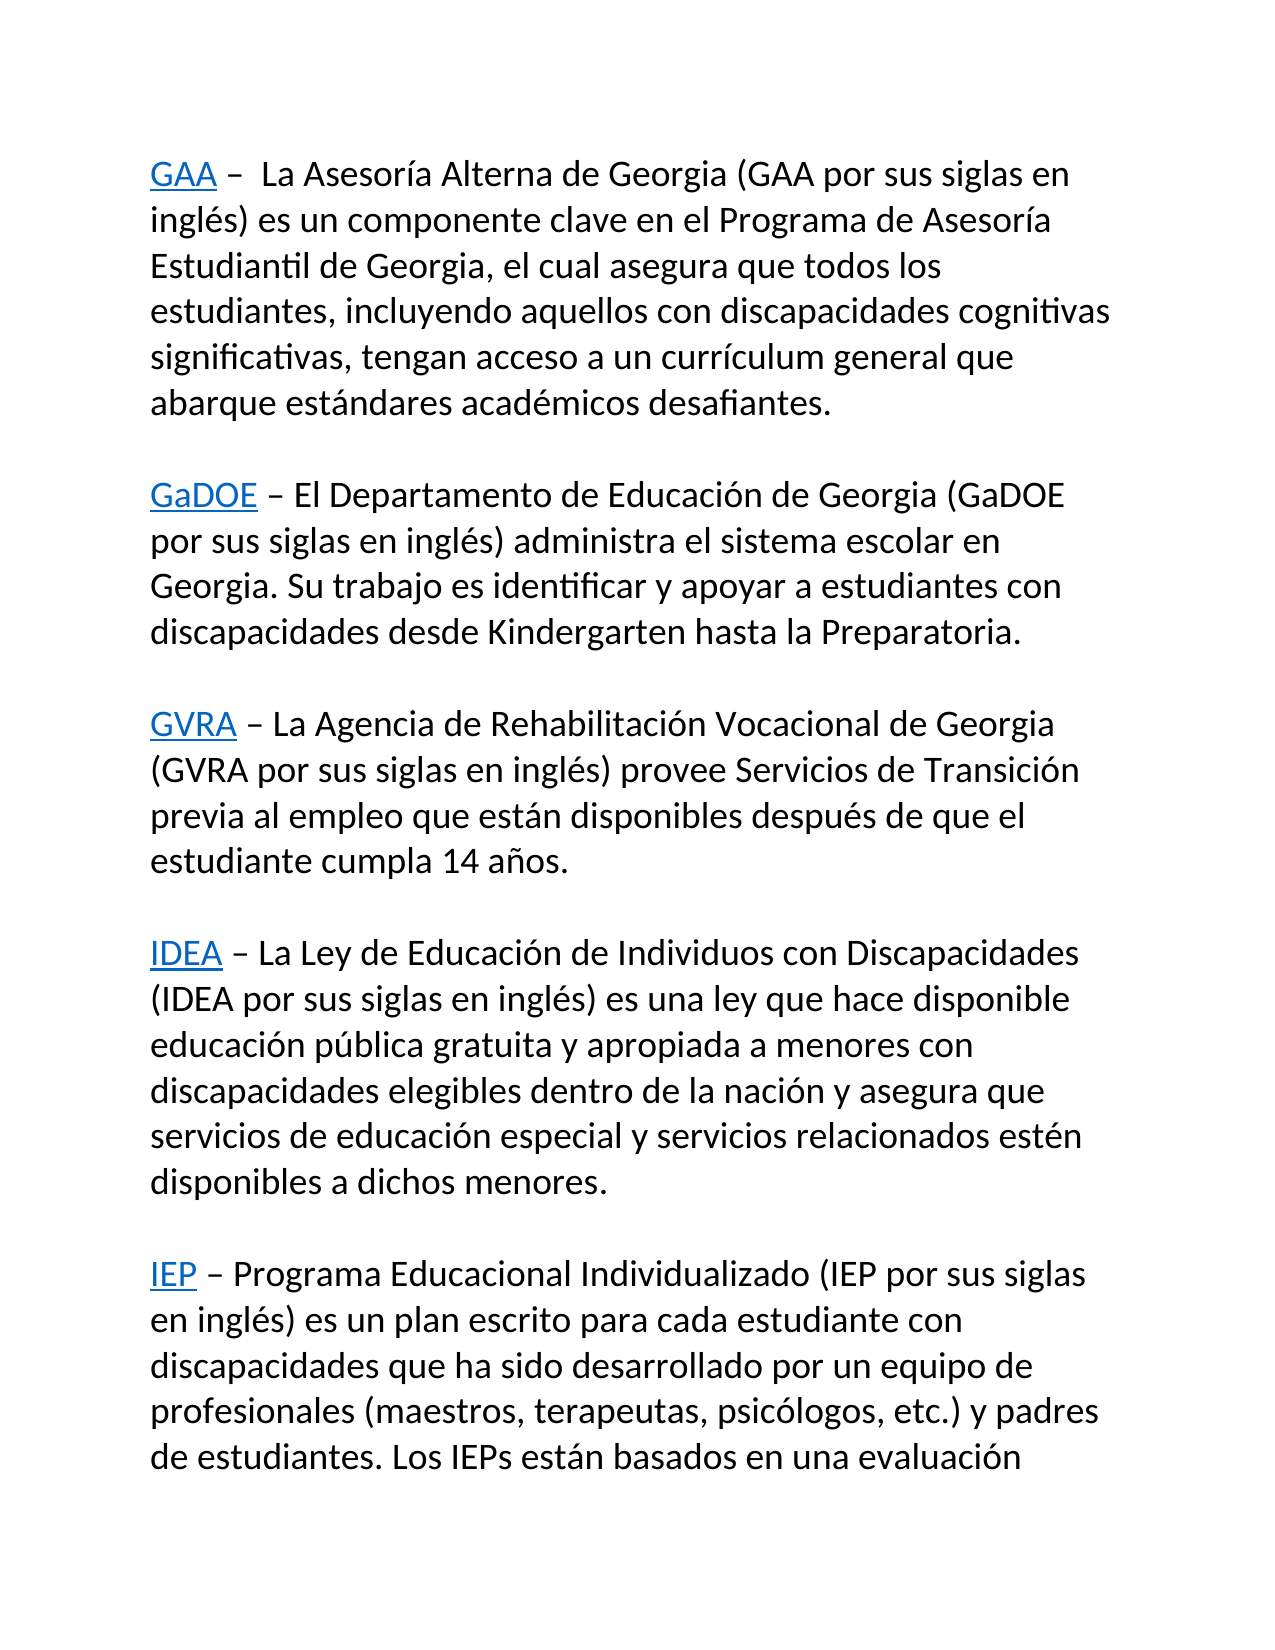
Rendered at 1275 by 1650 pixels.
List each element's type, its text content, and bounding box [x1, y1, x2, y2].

text GAA – La Asesoría Alterna de Georgia (GAA por sus siglas en inglés) es un componente clave en el Programa de Asesoría Estudiantil de Georgia, el cual asegura que todos los estudiantes, incluyendo aquellos con discapacidades cognitivas significativas, tengan acceso a un currículum general que abarque estándares académicos desafiantes. [150, 150, 1125, 425]
text GaDOE – El Departamento de Educación de Georgia (GaDOE por sus siglas en inglés) administra el sistema escolar en Georgia. Su trabajo es identificar y apoyar a estudiantes con discapacidades desde Kindergarten hasta la Preparatoria. [150, 471, 1125, 654]
text IDEA – La Ley de Educación de Individuos con Discapacidades (IDEA por sus siglas en inglés) es una ley que hace disponible educación pública gratuita y apropiada a menores con discapacidades elegibles dentro de la nación y asegura que servicios de educación especial y servicios relacionados estén disponibles a dichos menores. [150, 929, 1125, 1204]
text GVRA – La Agencia de Rehabilitación Vocacional de Georgia (GVRA por sus siglas en inglés) provee Servicios de Transición previa al empleo que están disponibles después de que el estudiante cumpla 14 años. [150, 700, 1125, 883]
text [150, 1250, 1125, 1479]
